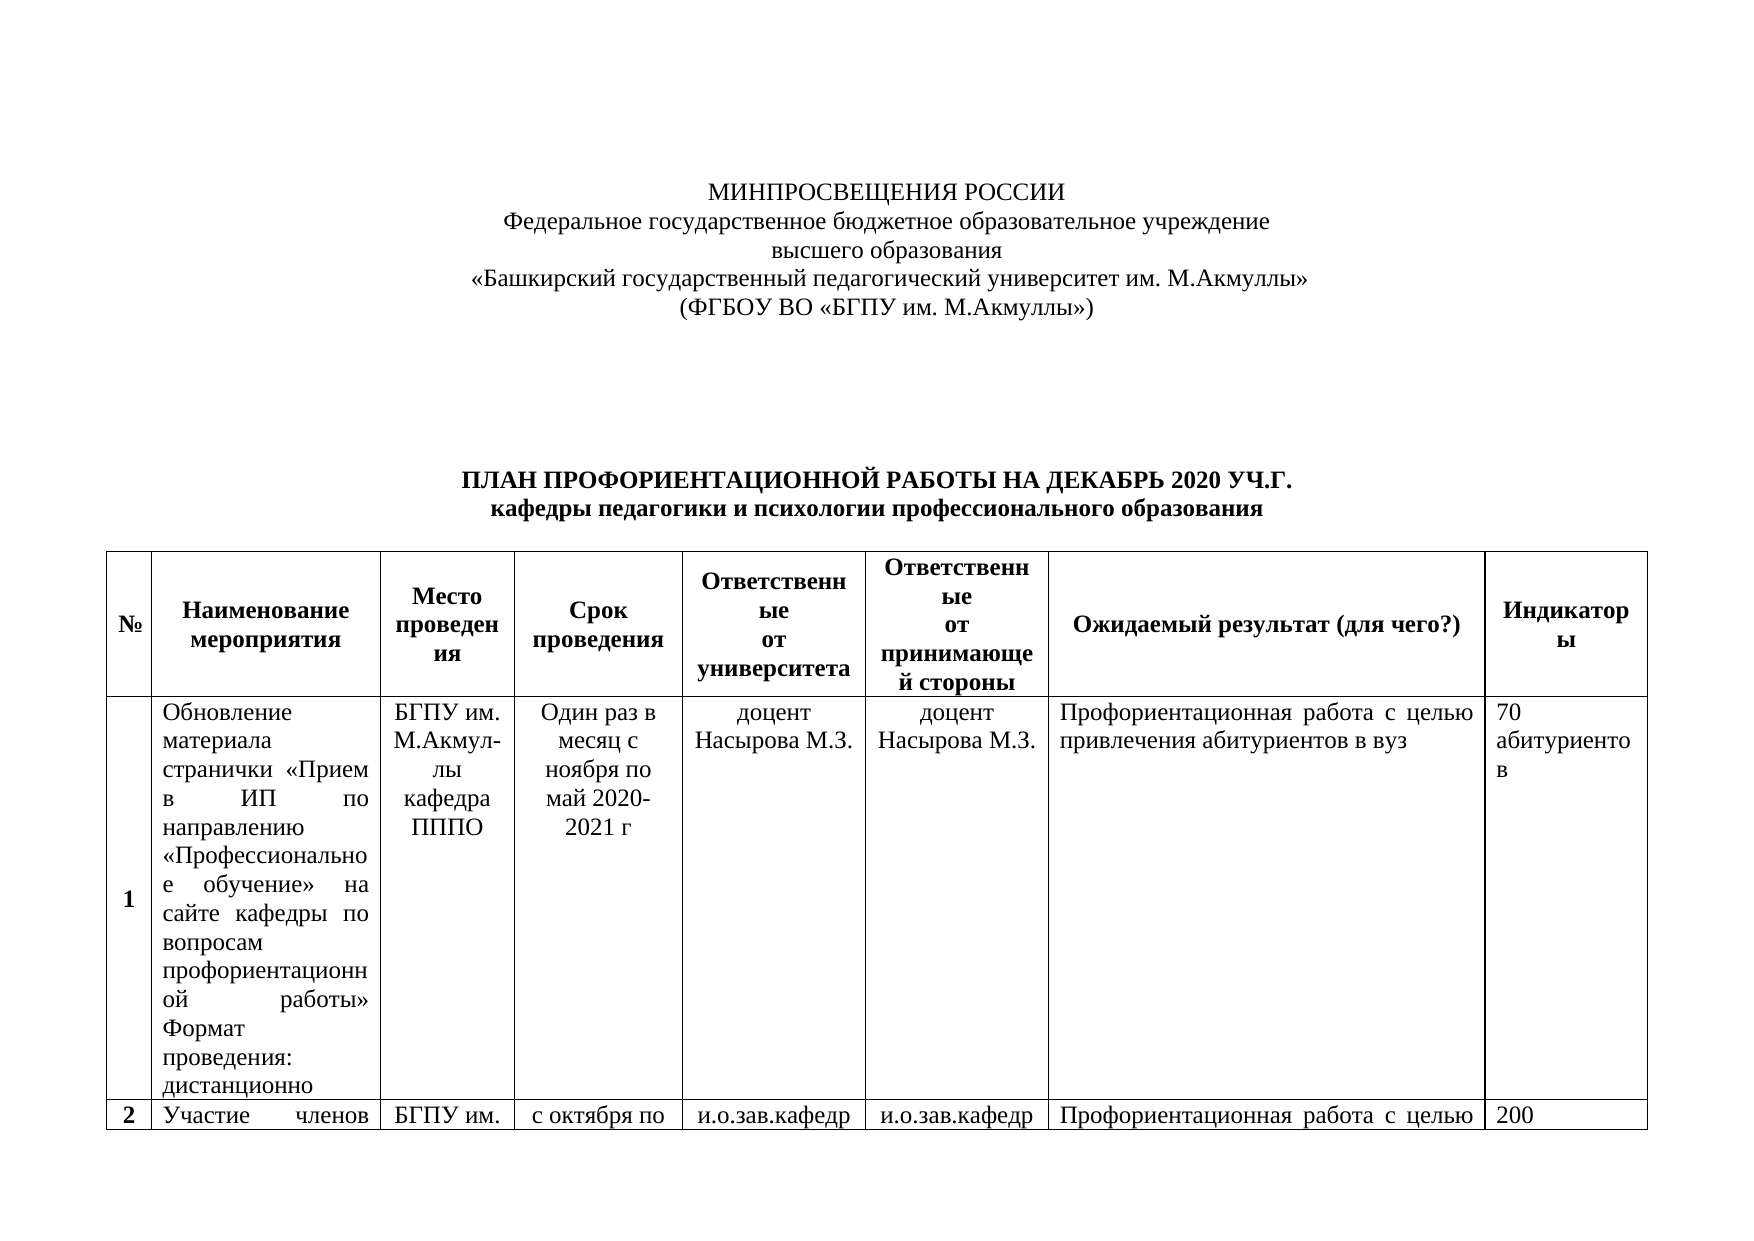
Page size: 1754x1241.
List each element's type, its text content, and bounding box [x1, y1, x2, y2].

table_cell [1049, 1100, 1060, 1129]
table_cell 1 [107, 697, 151, 1099]
table_cell 2 [107, 1100, 151, 1129]
text Федеральное государственное бюджетное образовательное учреждение [118, 206, 1655, 235]
table_header Ответственные от университета [683, 552, 865, 696]
table_header Ответственные от принимающей стороны [866, 552, 1048, 696]
table_cell Профориентационная работа с целью привлечения абитуриентов в вуз [1049, 697, 1484, 1099]
table_cell Один раз в месяц с ноября по май 2020-2021 г [515, 697, 682, 1099]
text (ФГБОУ ВО «БГПУ им. М.Акмуллы») [118, 292, 1655, 321]
table_header № [107, 552, 151, 696]
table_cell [683, 1100, 865, 1129]
table_cell Обновление материала странички «Прием в ИП по направлению «Профессиональное обучение» на сайте кафедры по вопросам профориентационной работы» Формат проведения: дистанционно [152, 697, 380, 1099]
text ПЛАН ПРОФОРИЕНТАЦИОННОЙ РАБОТЫ НА ДЕКАБРЬ 2020 УЧ.Г. [118, 465, 1636, 493]
table_cell доцент Насырова М.З. [683, 697, 865, 1099]
table_cell 70 абитуриентов [1486, 697, 1647, 1099]
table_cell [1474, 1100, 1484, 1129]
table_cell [381, 1100, 514, 1129]
table_cell 200 абитуриентов [1486, 1100, 1647, 1129]
table_header Наименование мероприятия [152, 552, 380, 696]
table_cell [152, 1100, 380, 1129]
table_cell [515, 1100, 682, 1129]
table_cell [866, 1100, 1048, 1129]
text «Башкирский государственный педагогический университет им. М.Акмуллы» [118, 263, 1655, 292]
table_header Срок проведения [515, 552, 682, 696]
table_cell доцент Насырова М.З. [866, 697, 1048, 1099]
table_cell БГПУ им. М.Акмул- лы кафедра ПППО [381, 697, 514, 1099]
subtitle МИНПРОСВЕЩЕНИЯ РОССИИ [118, 177, 1655, 206]
table_header Ожидаемый результат (для чего?) [1049, 552, 1484, 696]
table_header Индикаторы [1486, 552, 1647, 696]
text кафедры педагогики и психологии профессионального образования [118, 493, 1636, 522]
text высшего образования [118, 235, 1655, 263]
table_header Место проведения [381, 552, 514, 696]
